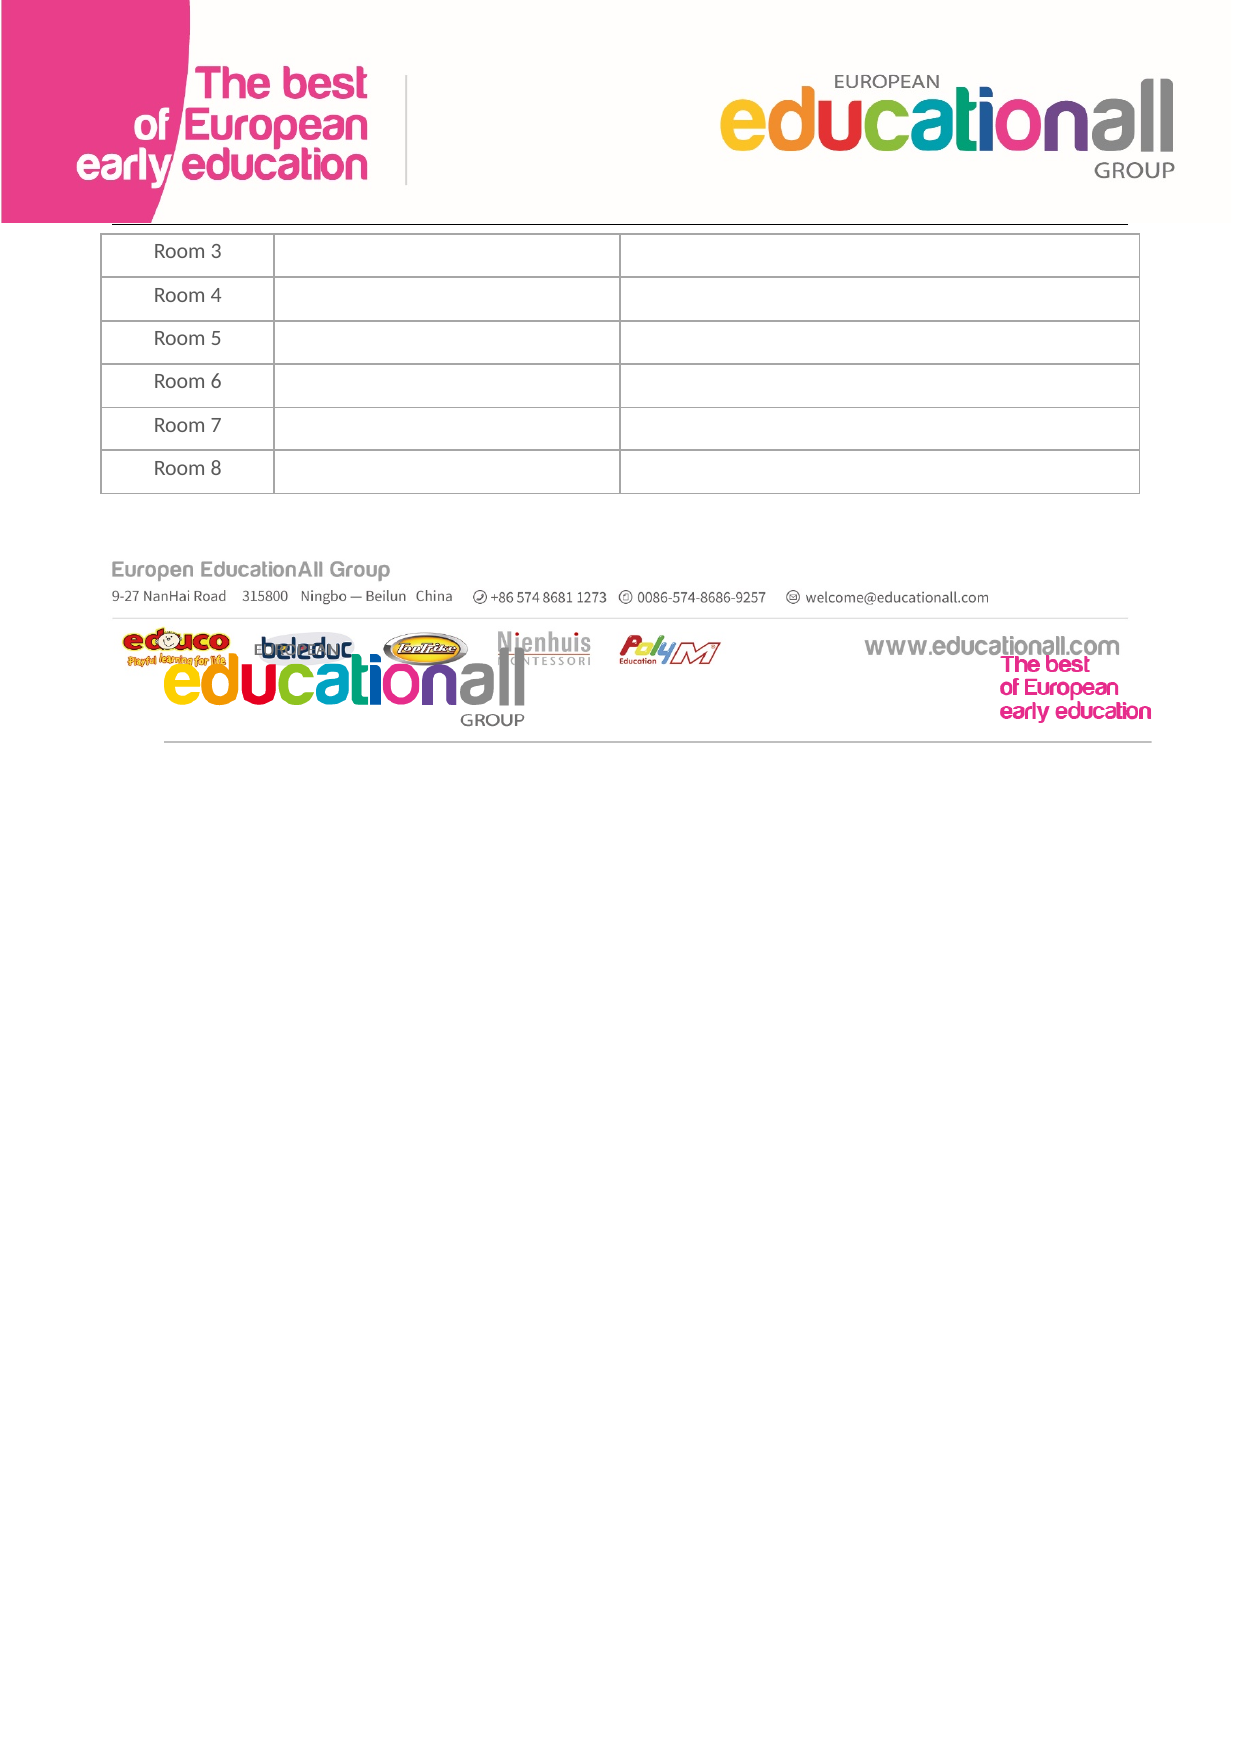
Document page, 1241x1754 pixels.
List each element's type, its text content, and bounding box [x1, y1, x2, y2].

table_cell [621, 451, 1139, 493]
table_cell Room 4 [102, 278, 273, 320]
table_cell Room 6 [102, 365, 273, 407]
table_cell [275, 408, 619, 449]
table_cell [621, 408, 1139, 449]
table_cell [275, 451, 619, 493]
table_cell [275, 322, 619, 363]
table_cell [621, 278, 1139, 320]
table_cell Room 5 [102, 322, 273, 363]
table_cell [275, 365, 619, 407]
picture [59, 544, 1203, 1636]
table_cell [275, 235, 619, 276]
table_cell [621, 322, 1139, 363]
table_cell Room 3 [102, 235, 273, 276]
table_cell [621, 235, 1139, 276]
table_cell Room 7 [102, 408, 273, 449]
table_cell [275, 278, 619, 320]
picture [0, 0, 1230, 222]
table_cell [621, 365, 1139, 407]
table_cell Room 8 [102, 451, 273, 493]
